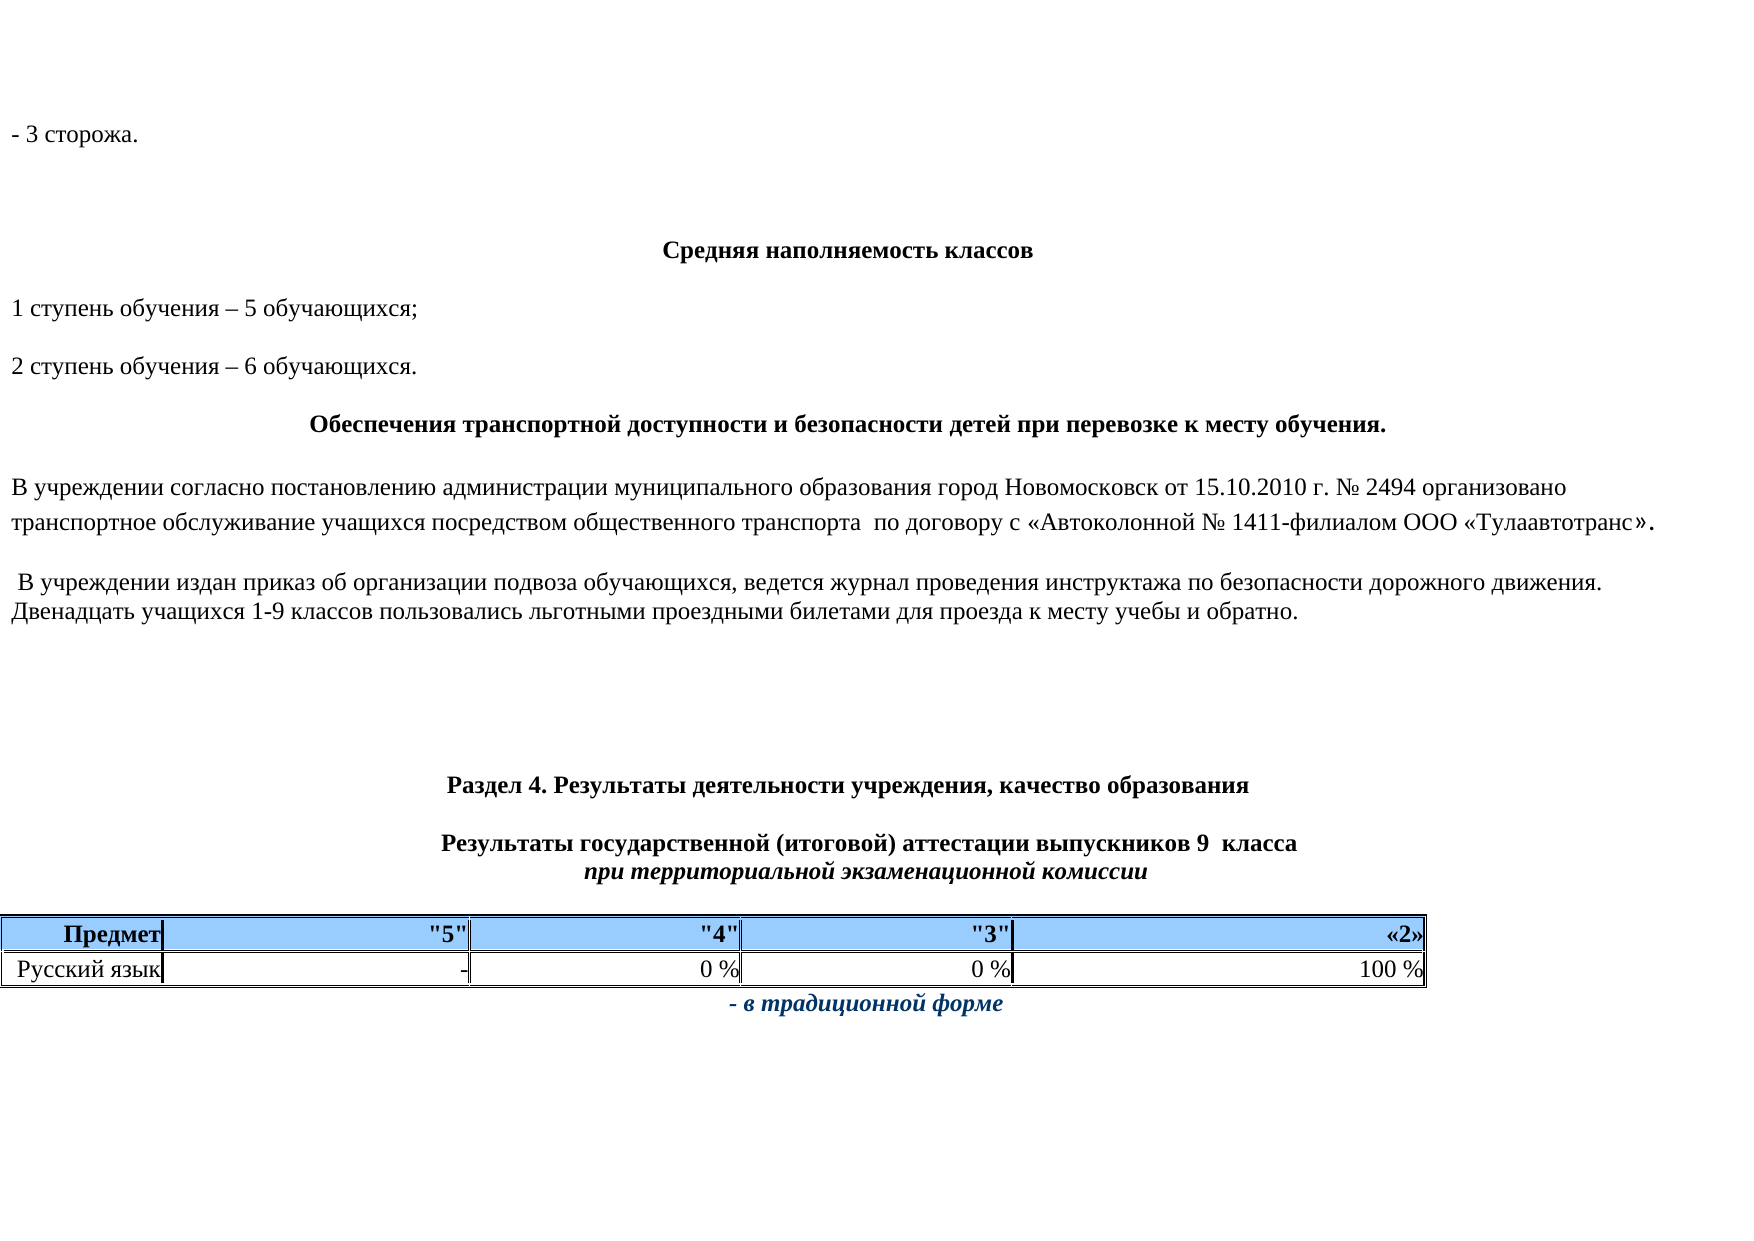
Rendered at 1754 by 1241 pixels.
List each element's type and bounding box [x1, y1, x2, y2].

table_cell [0, 89, 1687, 1047]
